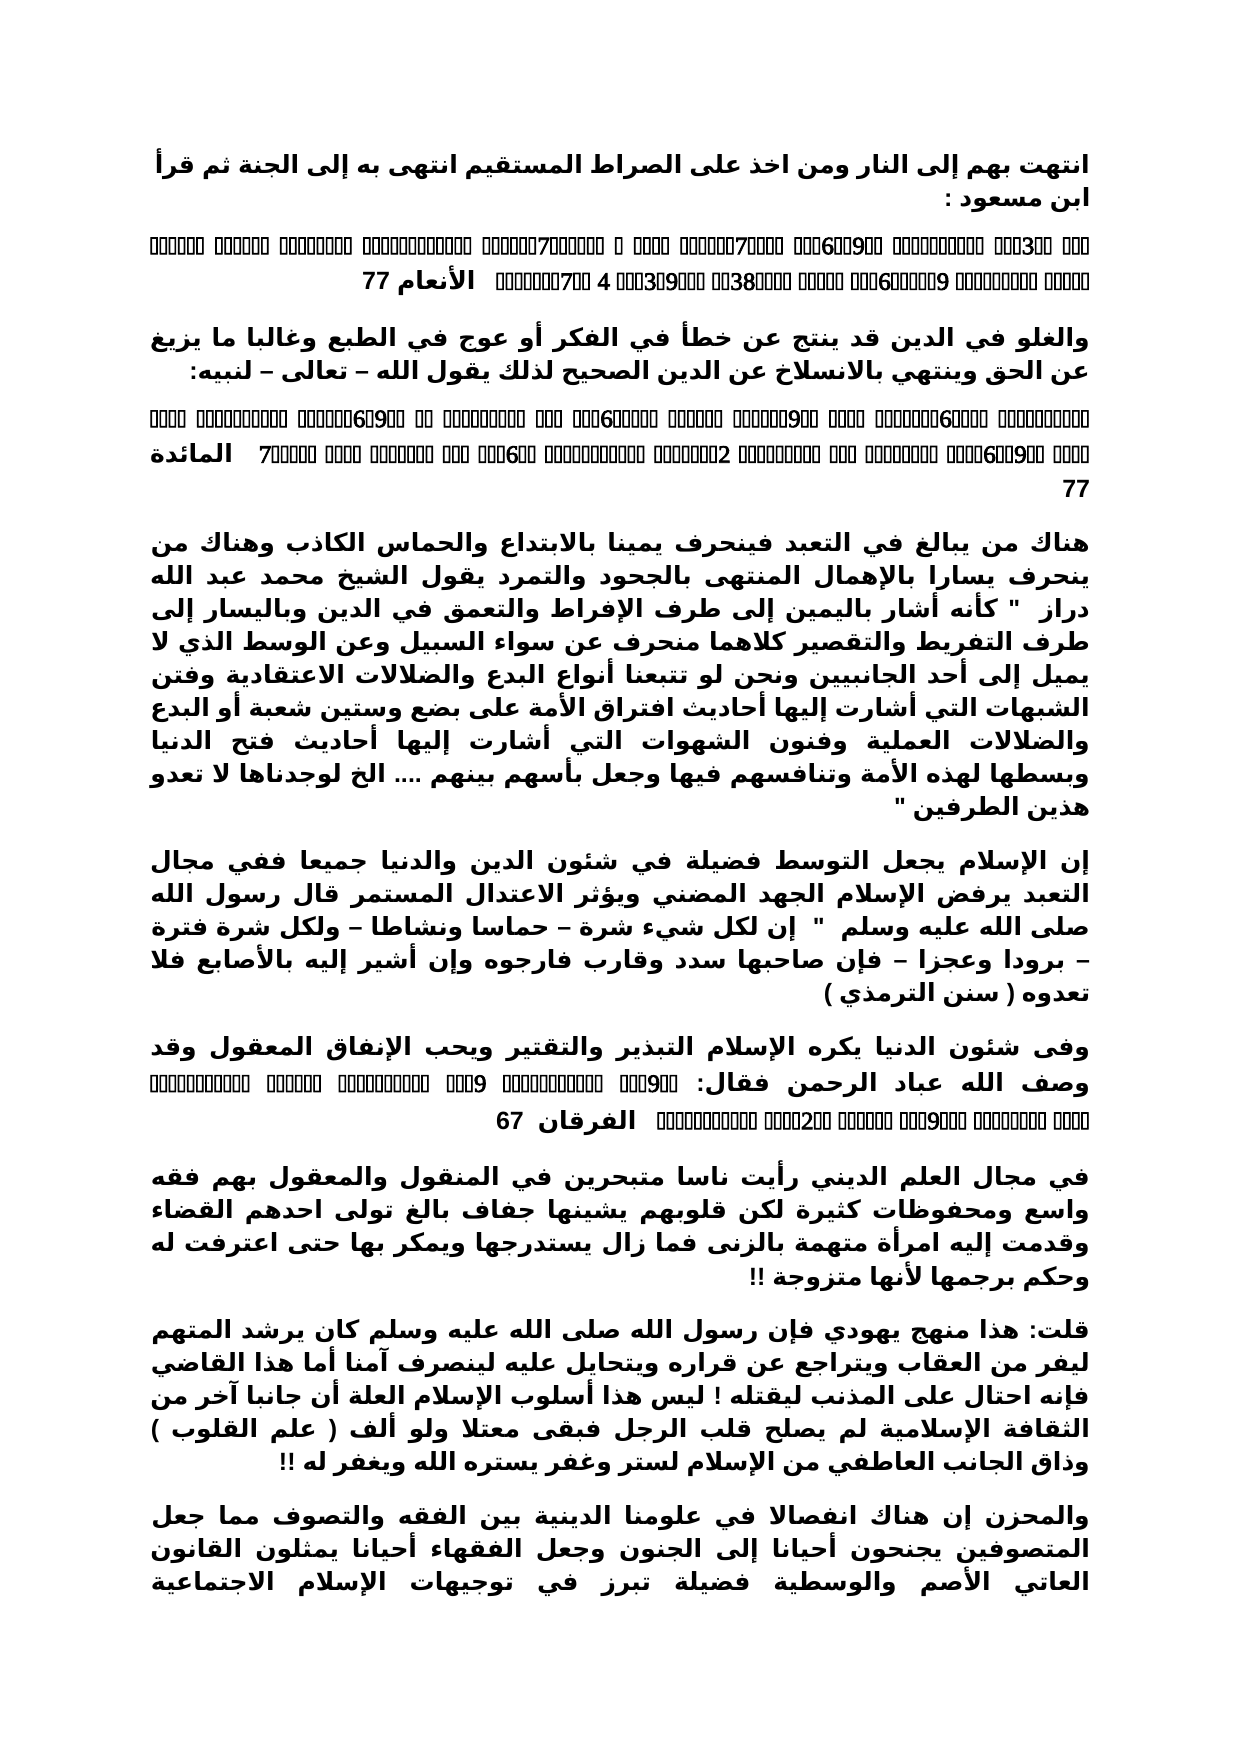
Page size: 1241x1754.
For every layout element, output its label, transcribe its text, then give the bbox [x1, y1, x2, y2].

text المائدة 77 [150, 410, 1090, 503]
text في مجال العلم الديني رأيت ناسا متبحرين في المنقول والمعقول بهم فقه واسع ومحفوظات كثيرة لكن قلوبهم يشينها جفاف بالغ تولى احدهم القضاء وقدمت إليه امرأة متهمة بالزنى فما زال يستدرجها ويمكر بها حتى اعترفت له وحكم برجمها لأنها متزوجة !! [150, 1162, 1090, 1290]
text وفى شئون الدنيا يكره الإسلام التبذير والتقتير ويحب الإنفاق المعقول وقد وصف الله عباد الرحمن فقال: الفرقان 67 [150, 1032, 1090, 1136]
text هناك من يبالغ في التعبد فينحرف يمينا بالابتداع والحماس الكاذب وهناك من ينحرف يسارا بالإهمال المنتهى بالجحود والتمرد يقول الشيخ محمد عبد الله دراز " كأنه أشار باليمين إلى طرف الإفراط والتعمق في الدين وباليسار إلى طرف التفريط والتقصير كلاهما منحرف عن سواء السبيل وعن الوسط الذي لا يميل إلى أحد الجانبيين ونحن لو تتبعنا أنواع البدع والضلالات الاعتقادية وفتن الشبهات التي أشارت إليها أحاديث افتراق الأمة على بضع وستين شعبة أو البدع والضلالات العملية وفنون الشهوات التي أشارت إليها أحاديث فتح الدنيا وبسطها لهذه الأمة وتنافسهم فيها وجعل بأسهم بينهم .... الخ لوجدناها لا تعدو هذين الطرفين " [150, 528, 1090, 821]
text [150, 1501, 1090, 1596]
text والغلو في الدين قد ينتج عن خطأ في الفكر أو عوج في الطبع وغالبا ما يزيغ عن الحق وينتهي بالانسلاخ عن الدين الصحيح لذلك يقول الله – تعالى – لنبيه: [150, 323, 1090, 385]
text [150, 150, 1090, 212]
text إن الإسلام يجعل التوسط فضيلة في شئون الدين والدنيا جميعا ففي مجال التعبد يرفض الإسلام الجهد المضني ويؤثر الاعتدال المستمر قال رسول الله صلى الله عليه وسلم " إن لكل شيء شرة – حماسا ونشاطا – ولكل شرة فترة – برودا وعجزا – فإن صاحبها سدد وقارب فارجوه وإن أشير إليه بالأصابع فلا تعدوه ( سنن الترمذي ) [150, 846, 1090, 1007]
text الأنعام 77 [150, 237, 1090, 297]
text قلت: هذا منهج يهودي فإن رسول الله صلى الله عليه وسلم كان يرشد المتهم ليفر من العقاب ويتراجع عن قراره ويتحايل عليه لينصرف آمنا أما هذا القاضي فإنه احتال على المذنب ليقتله ! ليس هذا أسلوب الإسلام العلة أن جانبا آخر من الثقافة الإسلامية لم يصلح قلب الرجل فبقى معتلا ولو ألف ( علم القلوب ) وذاق الجانب العاطفي من الإسلام لستر وغفر يستره الله ويغفر له !! [150, 1315, 1090, 1476]
